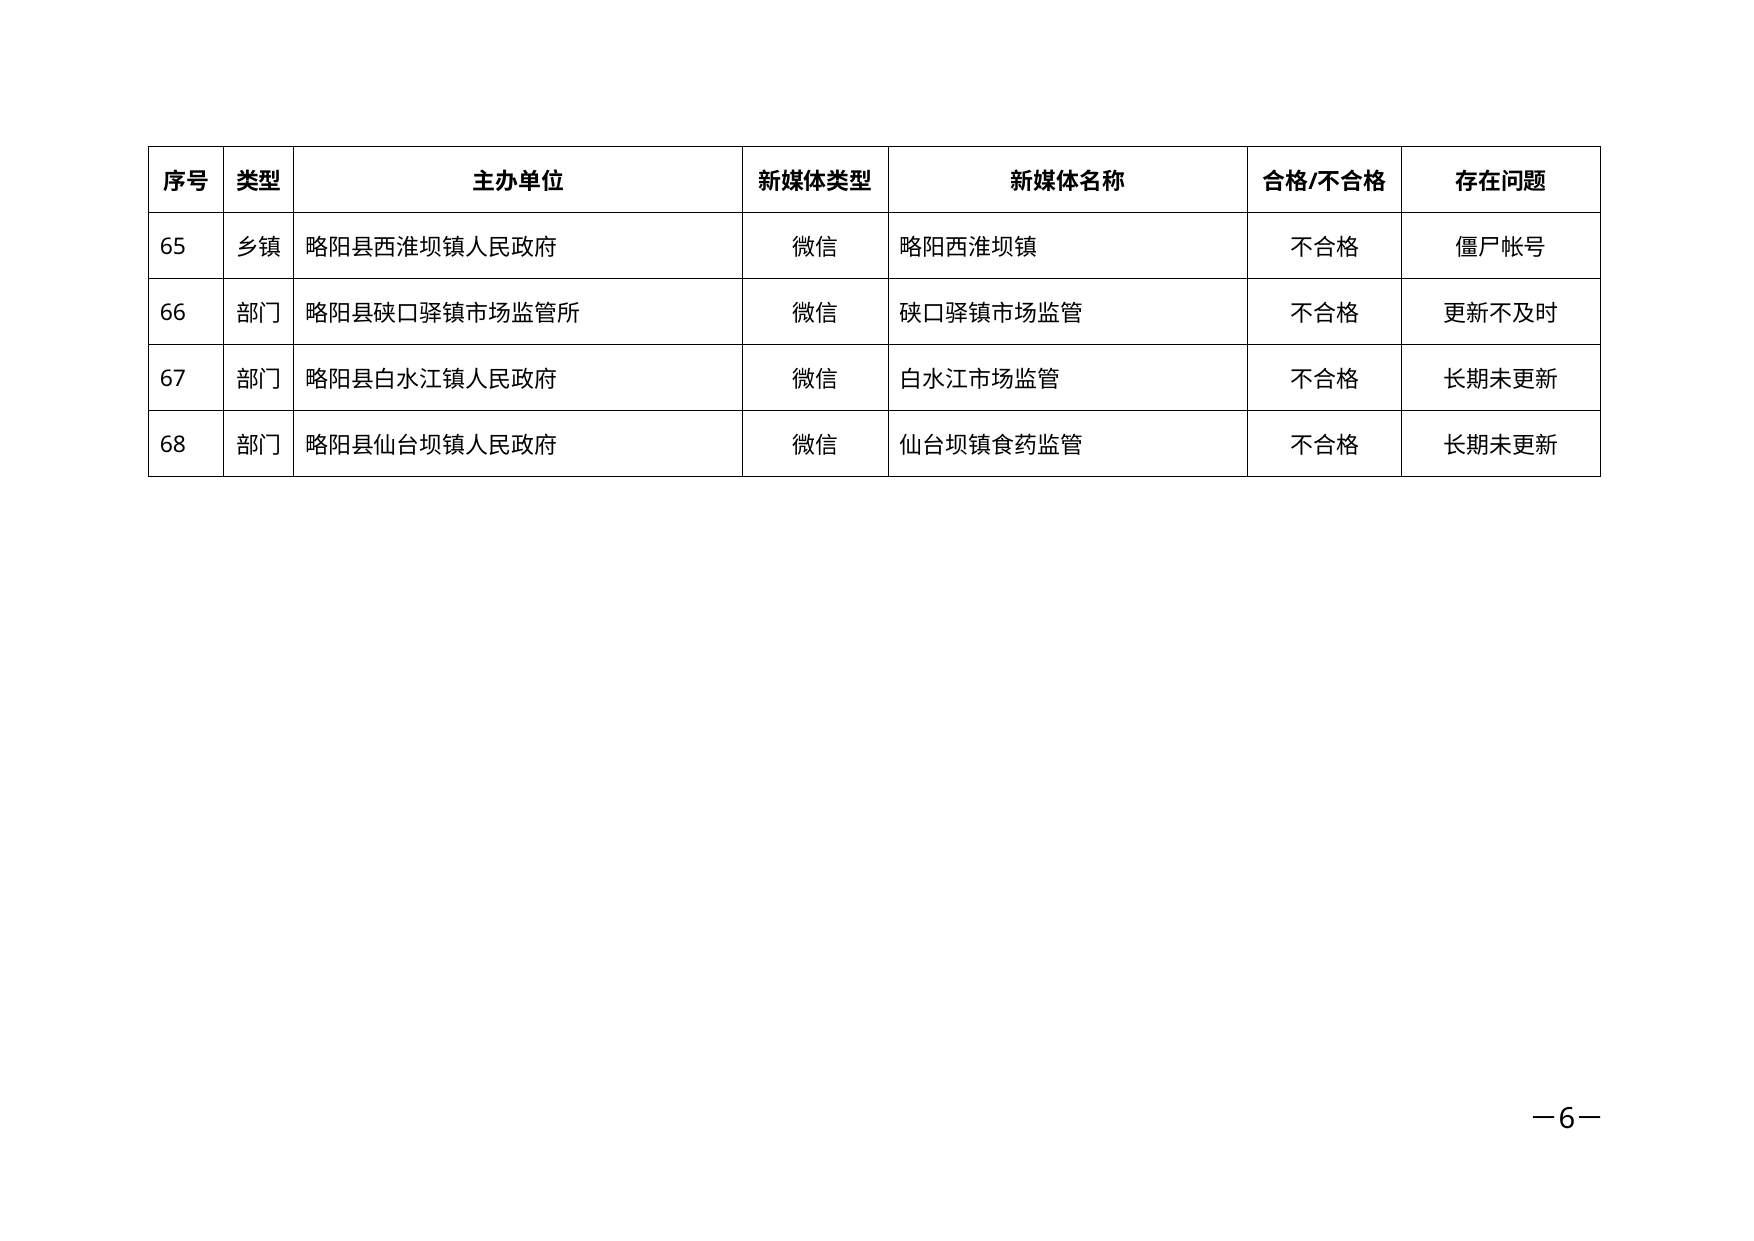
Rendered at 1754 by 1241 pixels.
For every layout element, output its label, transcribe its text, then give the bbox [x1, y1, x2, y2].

table_cell 不合格 [1248, 213, 1400, 278]
table_header 主办单位 [294, 147, 742, 212]
table_cell 68 [149, 411, 223, 476]
table_cell 略阳县白水江镇人民政府 [294, 345, 742, 410]
table_cell 僵尸帐号 [1401, 213, 1600, 278]
table_cell 乡镇 [224, 213, 293, 278]
table_header 合格/不合格 [1248, 147, 1400, 212]
table_cell 不合格 [1248, 411, 1400, 476]
table_cell 更新不及时 [1401, 279, 1600, 344]
table_cell 部门 [224, 279, 293, 344]
table_header 新媒体名称 [889, 147, 1247, 212]
table_cell 65 [149, 213, 223, 278]
table_cell 微信 [743, 345, 888, 410]
table_cell 略阳西淮坝镇 [889, 213, 1247, 278]
table_cell 白水江市场监管 [889, 345, 1247, 410]
table_header 新媒体类型 [743, 147, 888, 212]
table_cell 不合格 [1248, 345, 1400, 410]
table_cell 部门 [224, 411, 293, 476]
table_cell 微信 [743, 213, 888, 278]
table_header 序号 [149, 147, 223, 212]
table_cell 67 [149, 345, 223, 410]
table_cell 66 [149, 279, 223, 344]
table_cell 长期未更新 [1401, 411, 1600, 476]
table_cell 略阳县硖口驿镇市场监管所 [294, 279, 742, 344]
table_cell 略阳县仙台坝镇人民政府 [294, 411, 742, 476]
table_header 存在问题 [1401, 147, 1600, 212]
table_cell 不合格 [1248, 279, 1400, 344]
table_cell 仙台坝镇食药监管 [889, 411, 1247, 476]
table_cell 略阳县西淮坝镇人民政府 [294, 213, 742, 278]
table_cell 长期未更新 [1401, 345, 1600, 410]
table_cell 硖口驿镇市场监管 [889, 279, 1247, 344]
table_cell 微信 [743, 279, 888, 344]
table_cell 部门 [224, 345, 293, 410]
table_cell 微信 [743, 411, 888, 476]
table_header 类型 [224, 147, 293, 212]
